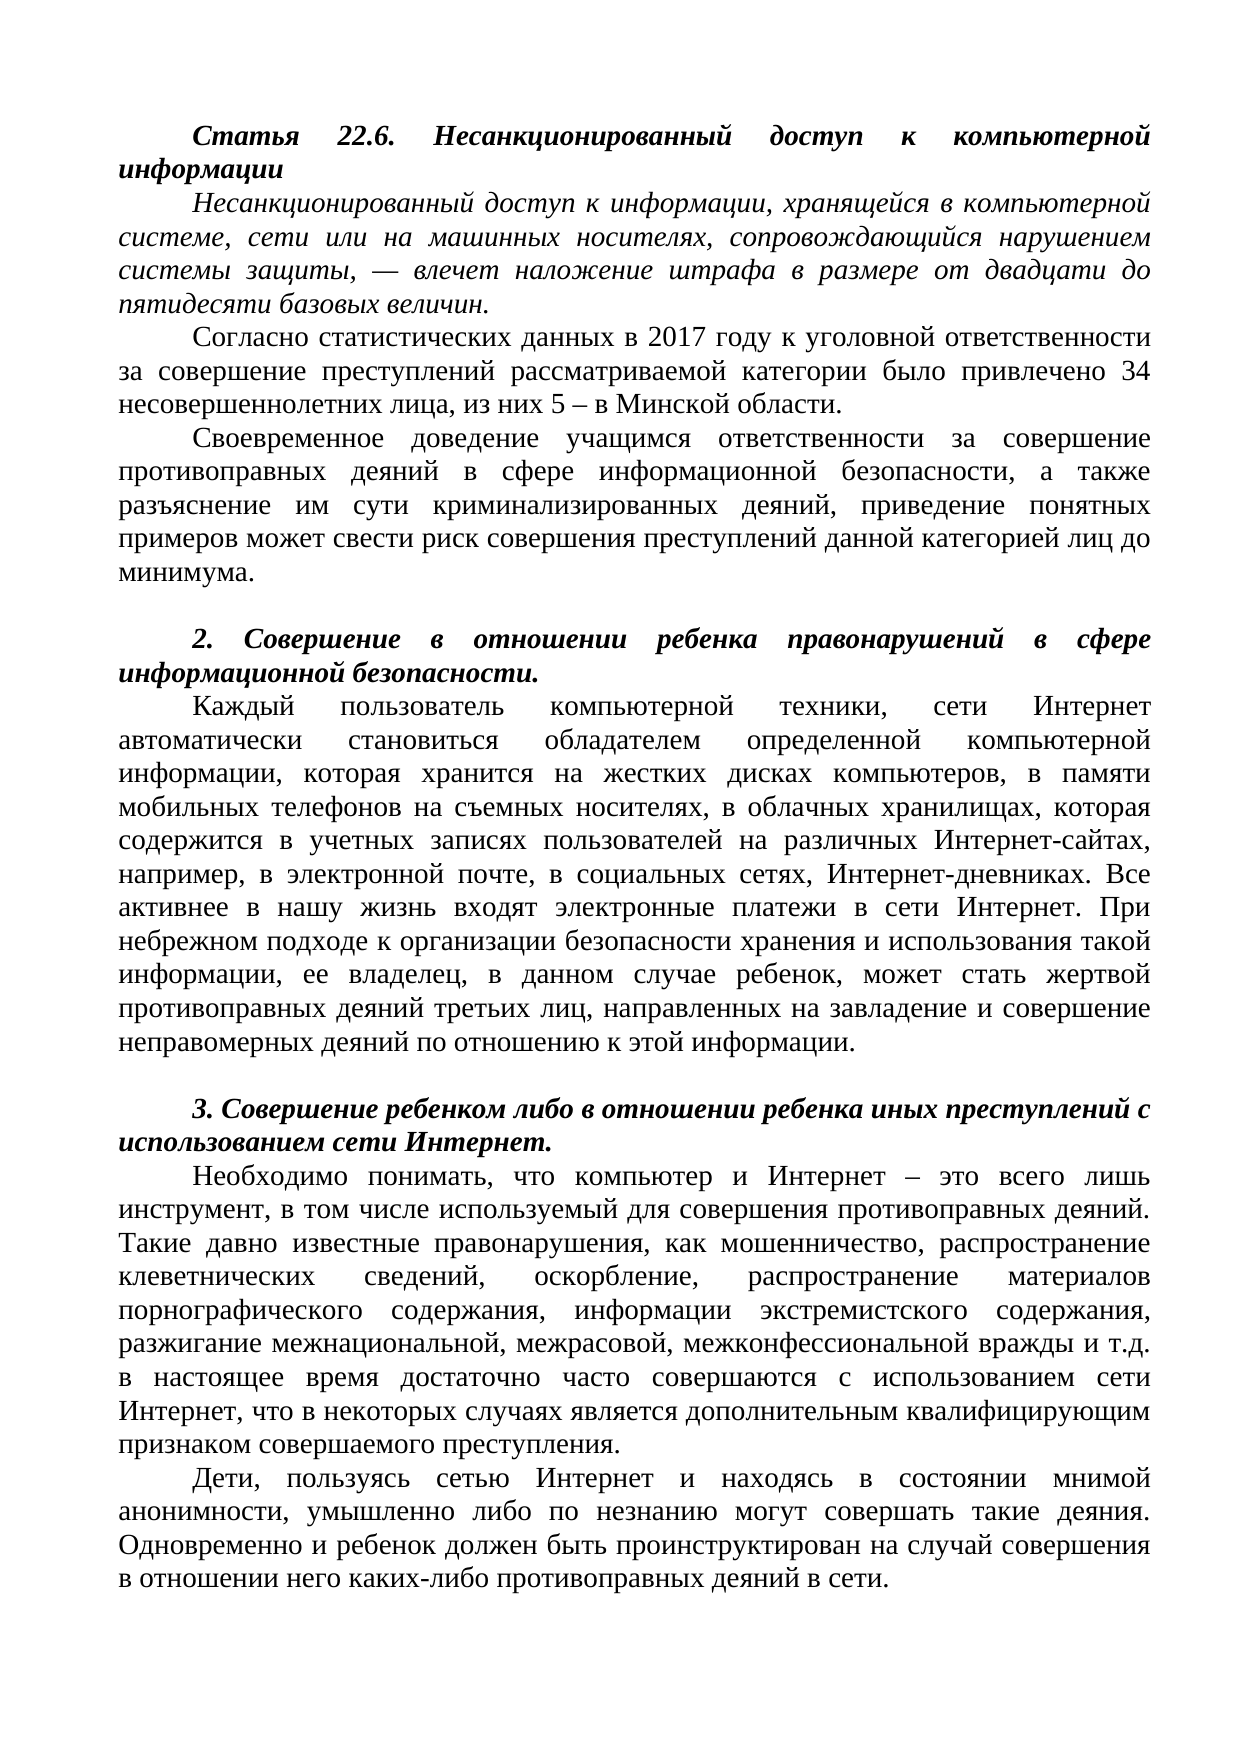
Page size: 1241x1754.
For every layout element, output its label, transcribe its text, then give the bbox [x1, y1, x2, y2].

text Необходимо понимать, что компьютер и Интернет – это всего лишь инструмент, в том числе используемый для совершения противоправных деяний. Такие давно известные правонарушения, как мошенничество, распространение клеветнических сведений, оскорбление, распространение материалов порнографического содержания, информации экстремистского содержания, разжигание межнациональной, межрасовой, межконфессиональной вражды и т.д. в настоящее время достаточно часто совершаются с использованием сети Интернет, что в некоторых случаях является дополнительным квалифицирующим признаком совершаемого преступления. [118, 1158, 1152, 1460]
text Статья 22.6. Несанкционированный доступ к компьютерной информации [118, 118, 1152, 185]
text Несанкционированный доступ к информации, хранящейся в компьютерной системе, сети или на машинных носителях, сопровождающийся нарушением системы защиты, — влечет наложение штрафа в размере от двадцати до пятидесяти базовых величин. [118, 185, 1152, 319]
text Согласно статистических данных в 2017 году к уголовной ответственности за совершение преступлений рассматриваемой категории было привлечено 34 несовершеннолетних лица, из них 5 – в Минской области. [118, 319, 1152, 420]
text 2. Совершение в отношении ребенка правонарушений в сфере информационной безопасности. [118, 621, 1152, 688]
text Дети, пользуясь сетью Интернет и находясь в состоянии мнимой анонимности, умышленно либо по незнанию могут совершать такие деяния. Одновременно и ребенок должен быть проинструктирован на случай совершения в отношении него каких-либо противоправных деяний в сети. [118, 1460, 1152, 1594]
text Каждый пользователь компьютерной техники, сети Интернет автоматически становиться обладателем определенной компьютерной информации, которая хранится на жестких дисках компьютеров, в памяти мобильных телефонов на съемных носителях, в облачных хранилищах, которая содержится в учетных записях пользователей на различных Интернет-сайтах, например, в электронной почте, в социальных сетях, Интернет-дневниках. Все активнее в нашу жизнь входят электронные платежи в сети Интернет. При небрежном подходе к организации безопасности хранения и использования такой информации, ее владелец, в данном случае ребенок, может стать жертвой противоправных деяний третьих лиц, направленных на завладение и совершение неправомерных деяний по отношению к этой информации. [118, 688, 1152, 1057]
text 3. Совершение ребенком либо в отношении ребенка иных преступлений с использованием сети Интернет. [118, 1091, 1152, 1158]
text Своевременное доведение учащимся ответственности за совершение противоправных деяний в сфере информационной безопасности, а также разъяснение им сути криминализированных деяний, приведение понятных примеров может свести риск совершения преступлений данной категорией лиц до минимума. [118, 420, 1152, 588]
